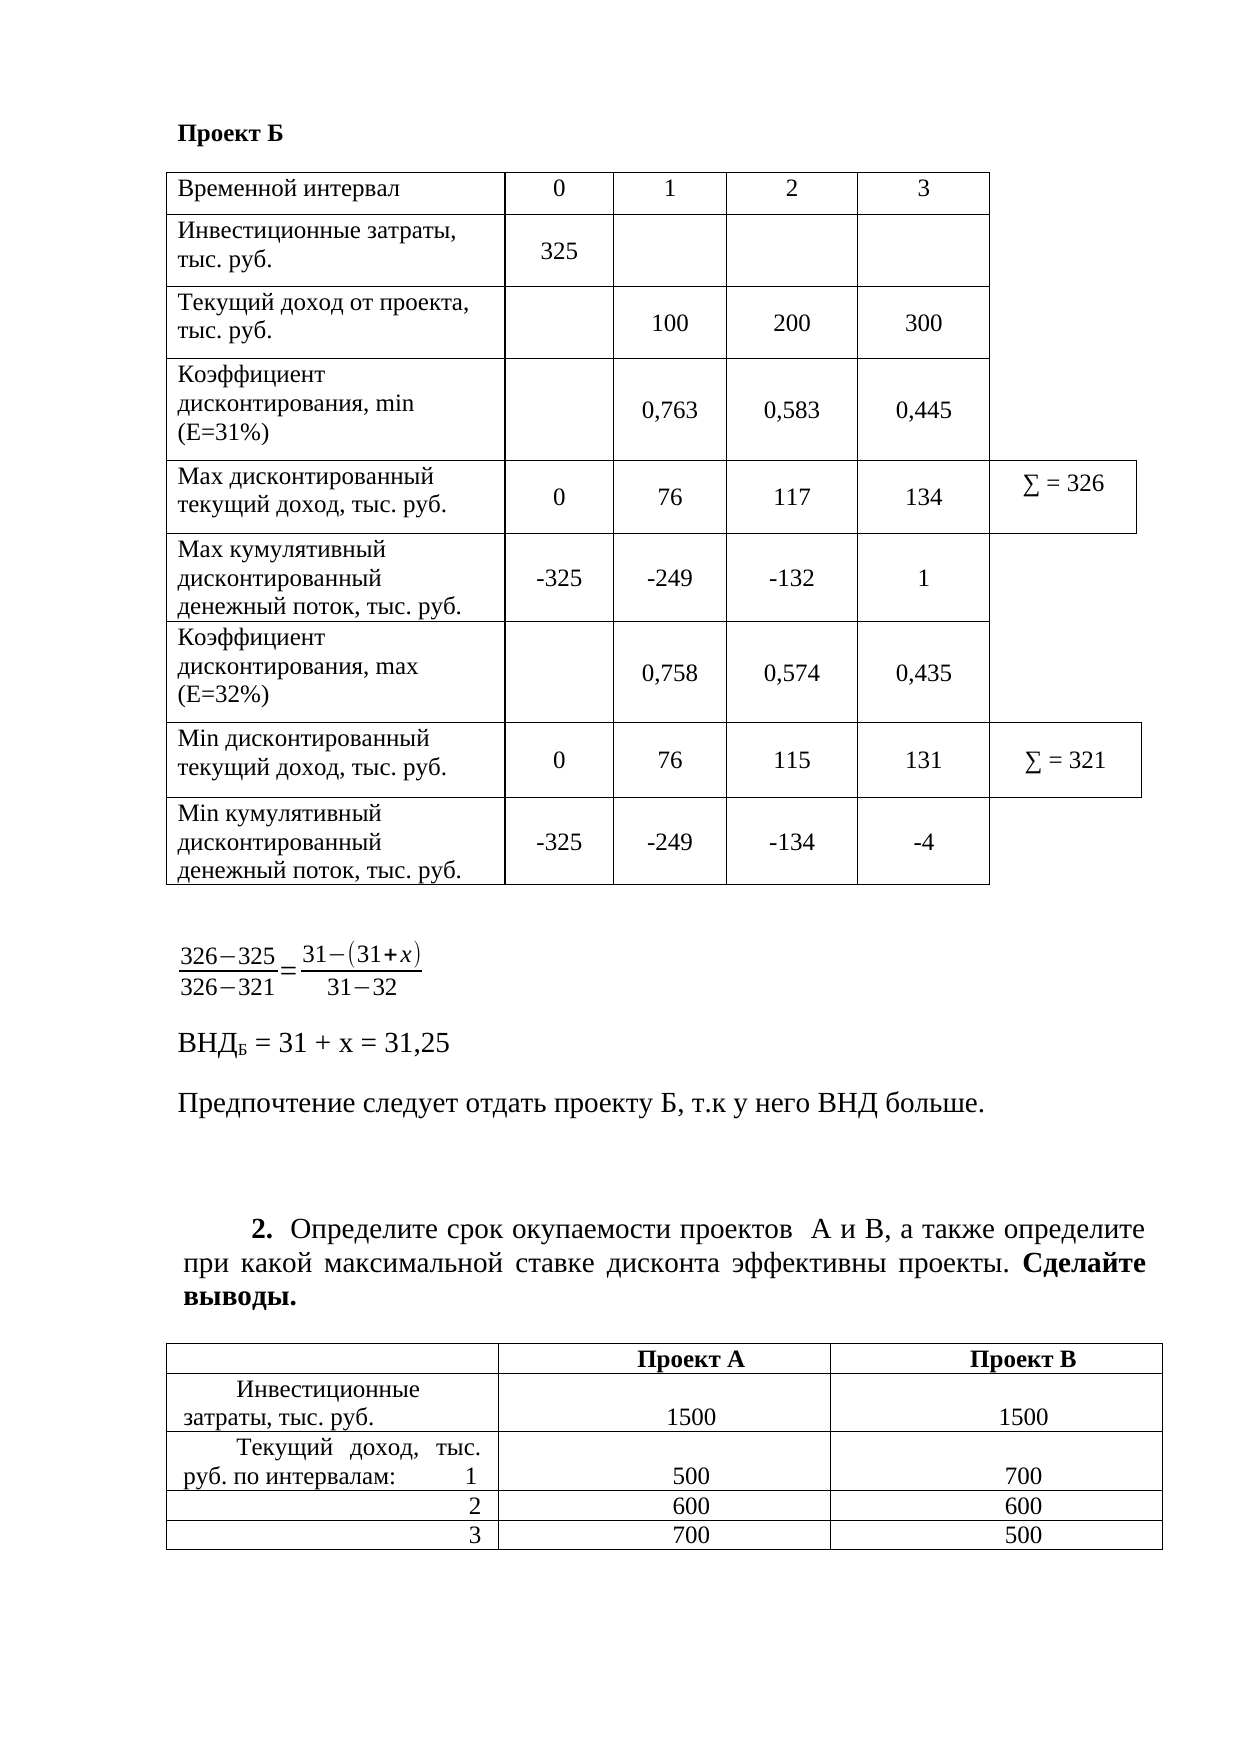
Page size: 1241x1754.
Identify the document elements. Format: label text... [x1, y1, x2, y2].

table_cell -325 [506, 798, 613, 884]
table_cell 117 [727, 461, 857, 533]
table_cell [506, 622, 613, 722]
table_cell -134 [727, 798, 857, 884]
table_cell Инвестиционные затраты, тыс. руб. [167, 215, 504, 286]
table_cell 0,758 [614, 622, 726, 722]
table_cell -325 [506, 534, 613, 621]
table_cell Max кумулятивный дисконтированный денежный поток, тыс. руб. [167, 534, 504, 621]
table_cell ∑ = 326 [990, 461, 1136, 533]
table_cell 1500 [499, 1374, 830, 1431]
table_cell 3 [167, 1521, 498, 1549]
table_header 3 [858, 173, 989, 214]
table_header Временной интервал [167, 173, 504, 214]
table_header [167, 1344, 498, 1373]
table_cell [506, 287, 613, 358]
table_cell [614, 215, 726, 286]
table_cell Текущий доход, тыс. руб. по интервалам: 1 [167, 1432, 498, 1490]
table_cell 2 [167, 1491, 498, 1519]
text ВНДБ = 31 + x = 31,25 [177, 1025, 1152, 1059]
table_cell 1 [858, 534, 989, 621]
table_cell [727, 215, 857, 286]
table_cell 500 [831, 1521, 1162, 1549]
table_cell 0,763 [614, 359, 726, 460]
table_cell 0 [506, 723, 613, 797]
table_header 0 [506, 173, 613, 214]
table_cell 0,574 [727, 622, 857, 722]
table_cell 600 [831, 1491, 1162, 1519]
table_cell 1500 [831, 1374, 1162, 1431]
table_header 2 [727, 173, 857, 214]
table_cell 700 [831, 1432, 1162, 1490]
table_cell -249 [614, 534, 726, 621]
text 2. Определите срок окупаемости проектов А и В, а также определите при какой максимальной ставке дисконта эффективны проекты. Сделайте выводы. [183, 1211, 1146, 1312]
table_header 1 [614, 173, 726, 214]
table_cell 134 [858, 461, 989, 533]
table_cell Max дисконтированный текущий доход, тыс. руб. [167, 461, 504, 533]
table_cell Коэффициент дисконтирования, min (Е=31%) [167, 359, 504, 460]
table_cell [858, 215, 989, 286]
table_cell 115 [727, 723, 857, 797]
table_cell Коэффициент дисконтирования, max (Е=32%) [167, 622, 504, 722]
table_cell Текущий доход от проекта, тыс. руб. [167, 287, 504, 358]
table_cell [506, 359, 613, 460]
table_cell 500 [499, 1432, 830, 1490]
table_cell Min дисконтированный текущий доход, тыс. руб. [167, 723, 504, 797]
table_cell -249 [614, 798, 726, 884]
text Предпочтение следует отдать проекту Б, т.к у него ВНД больше. [177, 1085, 1152, 1118]
table_cell 0,445 [858, 359, 989, 460]
table_cell 300 [858, 287, 989, 358]
table_cell -132 [727, 534, 857, 621]
table_cell 76 [614, 723, 726, 797]
table_cell Min кумулятивный дисконтированный денежный поток, тыс. руб. [167, 798, 504, 884]
table_cell 600 [499, 1491, 830, 1519]
table_cell 100 [614, 287, 726, 358]
table_cell 76 [614, 461, 726, 533]
table_header Проект В [831, 1344, 1162, 1373]
table_cell ∑ = 321 [990, 723, 1141, 797]
table_cell 325 [506, 215, 613, 286]
table_cell 131 [858, 723, 989, 797]
table_cell 0,435 [858, 622, 989, 722]
table_cell 0,583 [727, 359, 857, 460]
table_cell Инвестиционные затраты, тыс. руб. [167, 1374, 498, 1431]
table_cell 700 [499, 1521, 830, 1549]
table_cell -4 [858, 798, 989, 884]
text Проект Б [177, 118, 1152, 147]
table_cell 0 [506, 461, 613, 533]
table_cell 200 [727, 287, 857, 358]
table_header Проект А [499, 1344, 830, 1373]
